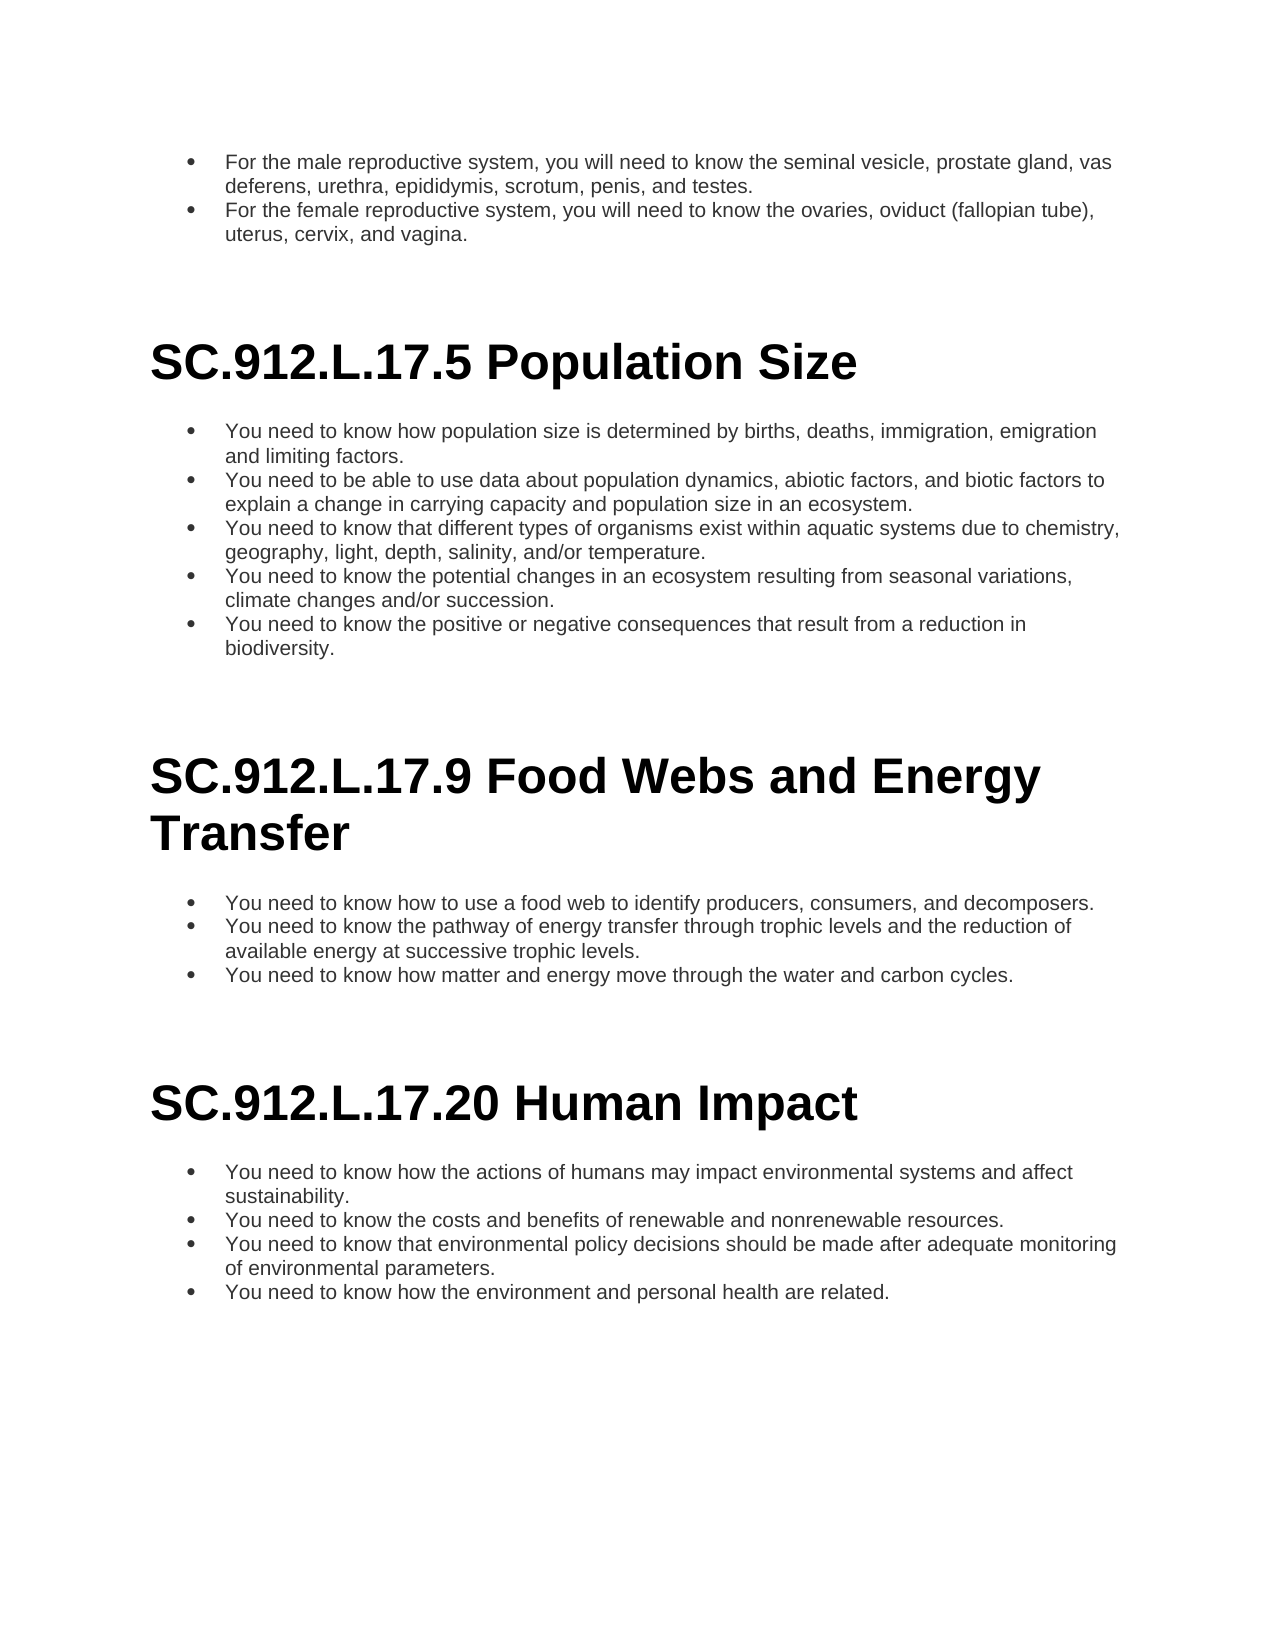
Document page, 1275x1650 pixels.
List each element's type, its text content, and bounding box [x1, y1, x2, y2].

list You need to know the costs and benefits of renewable and nonrenewable resources. [187, 1208, 1125, 1232]
list You need to know that different types of organisms exist within aquatic systems due to chemistry, geography, light, depth, salinity, and/or temperature. [187, 515, 1125, 563]
list For the female reproductive system, you will need to know the ovaries, oviduct (fallopian tube), uterus, cervix, and vagina. [187, 198, 1125, 246]
list You need to know the potential changes in an ecosystem resulting from seasonal variations, climate changes and/or succession. [187, 563, 1125, 611]
list You need to know that environmental policy decisions should be made after adequate monitoring of environmental parameters. [187, 1232, 1125, 1280]
list You need to know how the actions of humans may impact environmental systems and affect sustainability. [187, 1160, 1125, 1208]
list For the male reproductive system, you will need to know the seminal vesicle, prostate gland, vas deferens, urethra, epididymis, scrotum, penis, and testes. [187, 150, 1125, 198]
list You need to know how matter and energy move through the water and carbon cycles. [187, 962, 1125, 986]
list You need to know how population size is determined by births, deaths, immigration, emigration and limiting factors. [187, 419, 1125, 467]
list You need to know how to use a food web to identify producers, consumers, and decomposers. [187, 890, 1125, 914]
list You need to know how the environment and personal health are related. [187, 1280, 1125, 1304]
text SC.912.L.17.9 Food Webs and Energy Transfer [150, 746, 1125, 861]
list You need to be able to use data about population dynamics, abiotic factors, and biotic factors to explain a change in carrying capacity and population size in an ecosystem. [187, 467, 1125, 515]
text SC.912.L.17.20 Human Impact [150, 1073, 1125, 1131]
list You need to know the positive or negative consequences that result from a reduction in biodiversity. [187, 611, 1125, 659]
list You need to know the pathway of energy transfer through trophic levels and the reduction of available energy at successive trophic levels. [187, 914, 1125, 962]
text SC.912.L.17.5 Population Size [150, 333, 1125, 390]
